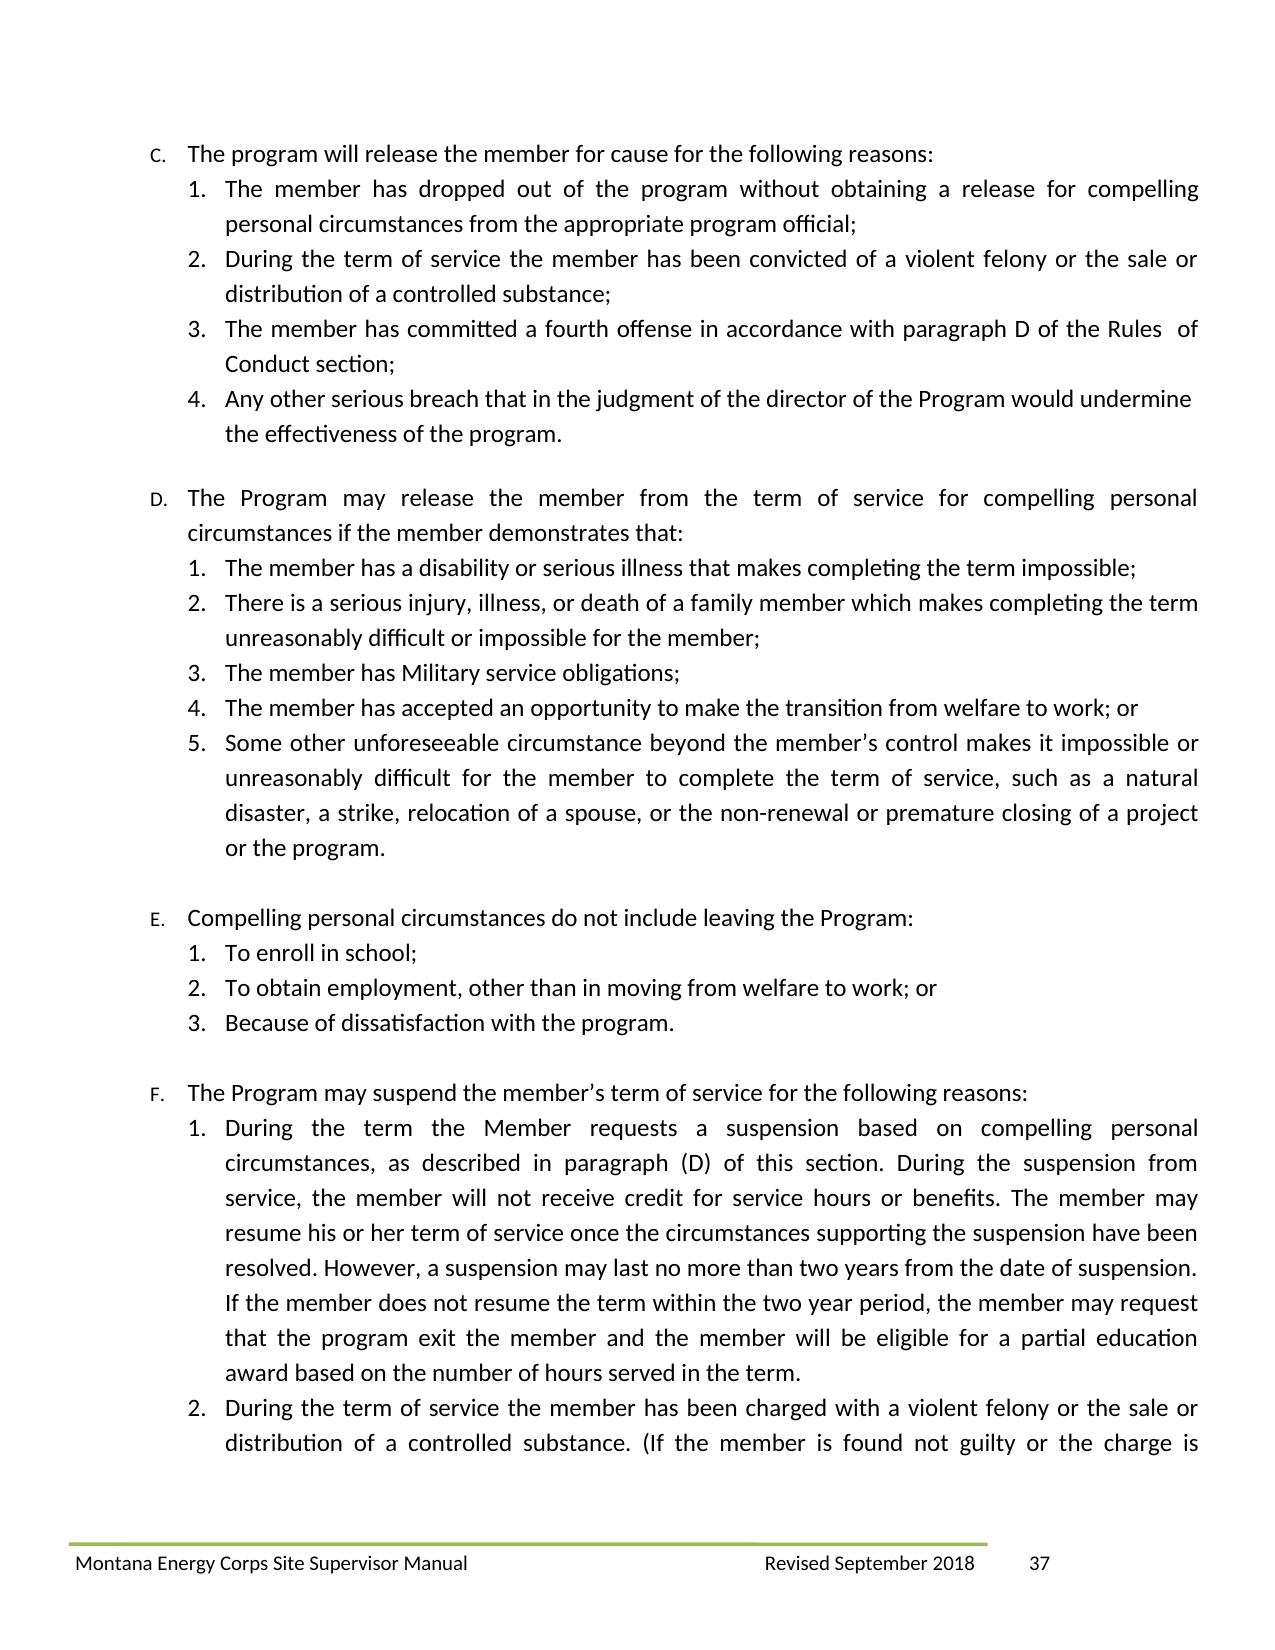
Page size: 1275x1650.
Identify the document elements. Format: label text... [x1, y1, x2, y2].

list The member has accepted an opportunity to make the transition from welfare to work; or [187, 692, 1200, 722]
list Compelling personal circumstances do not include leaving the Program: [150, 902, 1200, 932]
list The Program may release the member from the term of service for compelling personal circumstances if the member demonstrates that: [150, 482, 1200, 547]
list Some other unforeseeable circumstance beyond the member’s control makes it impossible or unreasonably difficult for the member to complete the term of service, such as a natural disaster, a strike, relocation of a spouse, or the non-renewal or premature closing of a project or the program. [187, 727, 1200, 862]
list There is a serious injury, illness, or death of a family member which makes completing the term unreasonably difficult or impossible for the member; [187, 587, 1200, 652]
list Because of dissatisfaction with the program. [187, 1007, 1200, 1037]
list The program will release the member for cause for the following reasons: [150, 138, 1200, 169]
list The Program may suspend the member’s term of service for the following reasons: [150, 1077, 1200, 1107]
list The member has Military service obligations; [187, 657, 1200, 687]
list Any other serious breach that in the judgment of the director of the Program would undermine the effectiveness of the program. [187, 383, 1200, 478]
list To enroll in school; [187, 937, 1200, 967]
list During the term the Member requests a suspension based on compelling personal circumstances, as described in paragraph (D) of this section. During the suspension from service, the member will not receive credit for service hours or benefits. The member may resume his or her term of service once the circumstances supporting the suspension have been resolved. However, a suspension may last no more than two years from the date of suspension. If the member does not resume the term within the two year period, the member may request that the program exit the member and the member will be eligible for a partial education award based on the number of hours served in the term. [187, 1112, 1200, 1387]
list To obtain employment, other than in moving from welfare to work; or [187, 972, 1200, 1002]
list The member has a disability or serious illness that makes completing the term impossible; [187, 552, 1200, 582]
list The member has dropped out of the program without obtaining a release for compelling personal circumstances from the appropriate program official; [187, 173, 1200, 239]
list During the term of service the member has been convicted of a violent felony or the sale or distribution of a controlled substance; [187, 243, 1200, 309]
list The member has committed a fourth offense in accordance with paragraph D of the Rules of Conduct section; [187, 313, 1200, 379]
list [187, 1392, 1200, 1457]
